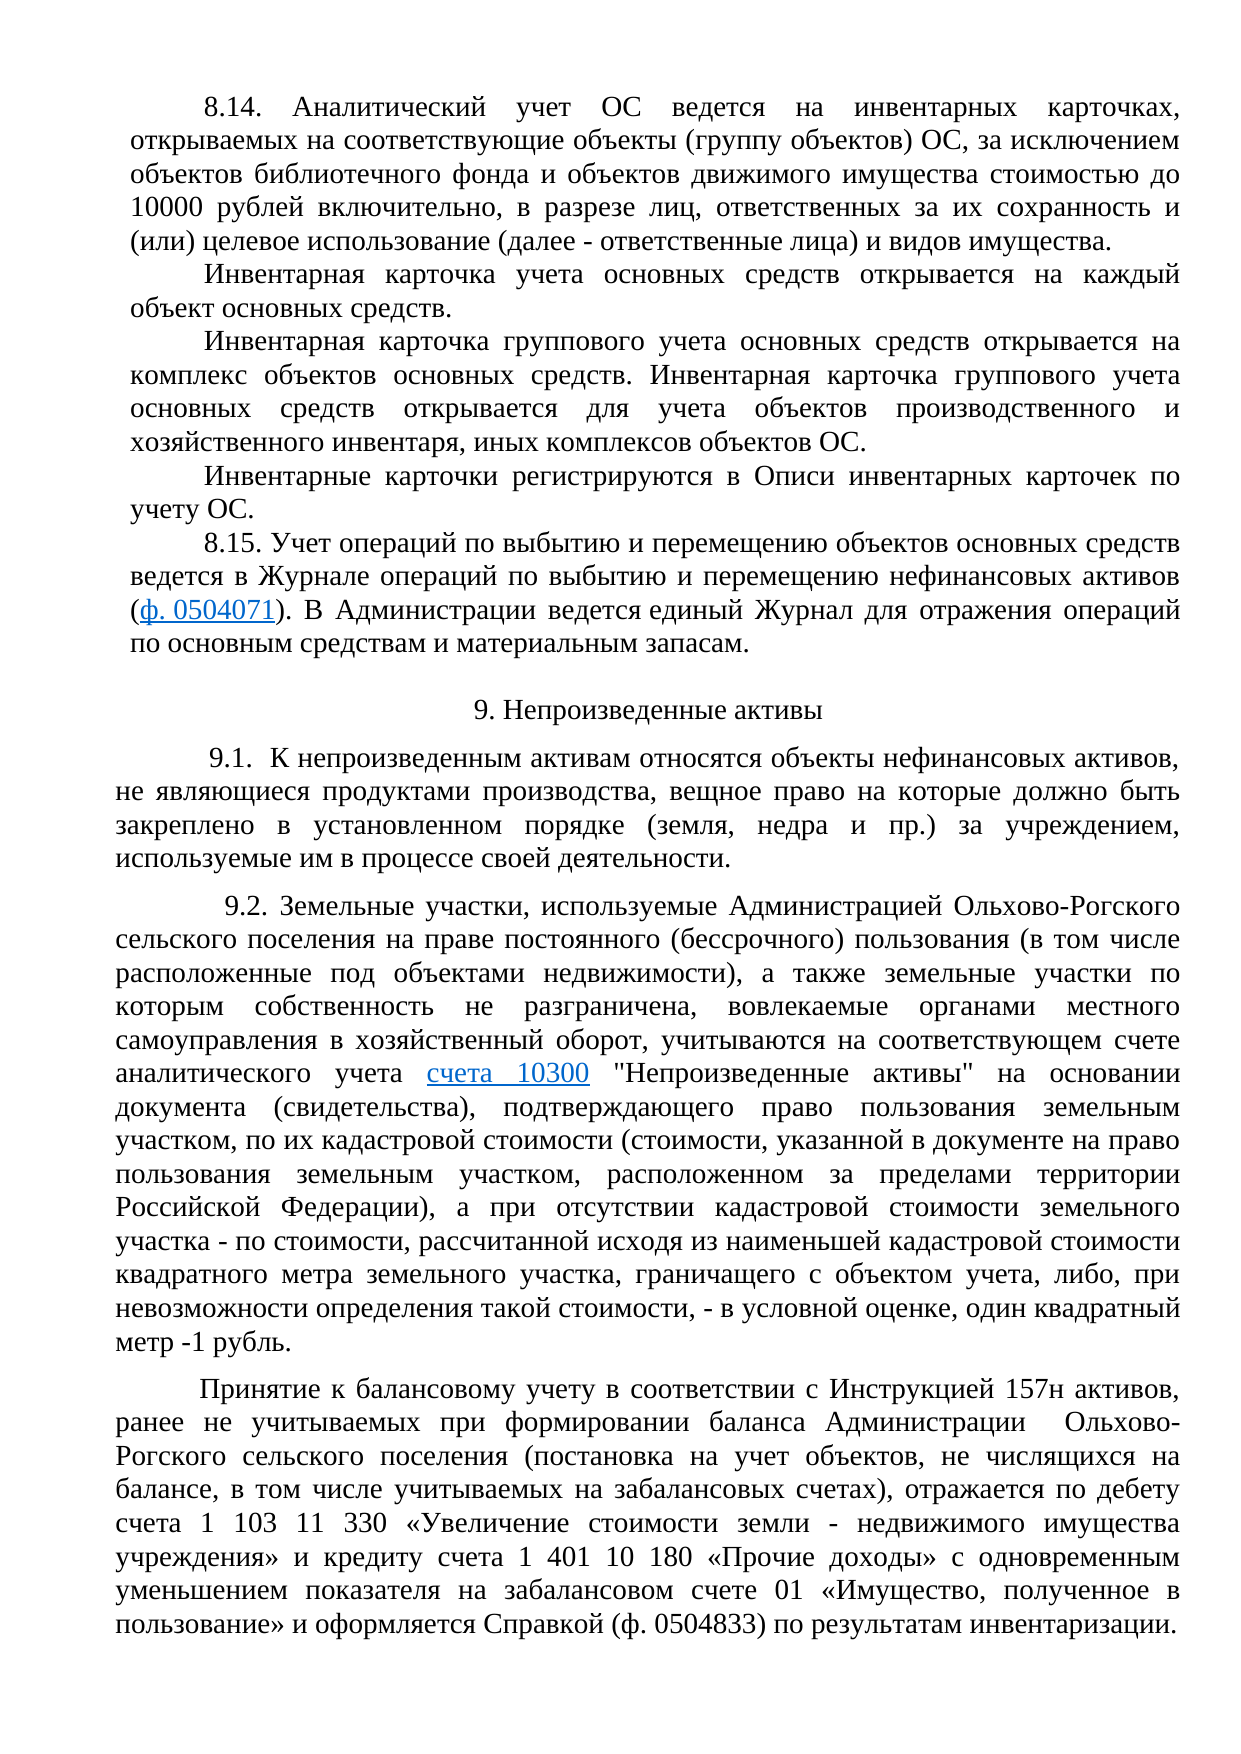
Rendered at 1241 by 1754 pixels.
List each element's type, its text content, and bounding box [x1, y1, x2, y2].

text 9. Непроизведенные активы [115, 692, 1181, 726]
text 8.14. Аналитический учет ОС ведется на инвентарных карточках, открываемых на соответствующие объекты (группу объектов) ОС, за исключением объектов библиотечного фонда и объектов движимого имущества стоимостью до 10000 рублей включительно, в разрезе лиц, ответственных за их сохранность и (или) целевое использование (далее - ответственные лица) и видов имущества. [130, 89, 1181, 256]
text Инвентарные карточки регистрируются в Описи инвентарных карточек по учету ОС. [130, 458, 1181, 525]
text 9.2. Земельные участки, используемые Администрацией Ольхово-Рогского сельского поселения на праве постоянного (бессрочного) пользования (в том числе расположенные под объектами недвижимости), а также земельные участки по которым собственность не разграничена, вовлекаемые органами местного самоуправления в хозяйственный оборот, учитываются на соответствующем счете аналитического учета счета 10300 "Непроизведенные активы" на основании документа (свидетельства), подтверждающего право пользования земельным участком, по их кадастровой стоимости (стоимости, указанной в документе на право пользования земельным участком, расположенном за пределами территории Российской Федерации), а при отсутствии кадастровой стоимости земельного участка - по стоимости, рассчитанной исходя из наименьшей кадастровой стоимости квадратного метра земельного участка, граничащего с объектом учета, либо, при невозможности определения такой стоимости, - в условной оценке, один квадратный метр -1 рубль. [115, 888, 1181, 1357]
text 8.15. Учет операций по выбытию и перемещению объектов основных средств ведется в Журнале операций по выбытию и перемещению нефинансовых активов (ф. 0504071). В Администрации ведется единый Журнал для отражения операций по основным средствам и материальным запасам. [130, 525, 1181, 659]
text Инвентарная карточка учета основных средств открывается на каждый объект основных средств. [130, 256, 1181, 323]
text Принятие к балансовому учету в соответствии с Инструкцией 157н активов, ранее не учитываемых при формировании баланса Администрации Ольхово-Рогского сельского поселения (постановка на учет объектов, не числящихся на балансе, в том числе учитываемых на забалансовых счетах), отражается по дебету счета 1 103 11 330 «Увеличение стоимости земли - недвижимого имущества учреждения» и кредиту счета 1 401 10 180 «Прочие доходы» с одновременным уменьшением показателя на забалансовом счете 01 «Имущество, полученное в пользование» и оформляется Справкой (ф. 0504833) по результатам инвентаризации. [115, 1371, 1181, 1639]
text 9.1. К непроизведенным активам относятся объекты нефинансовых активов, не являющиеся продуктами производства, вещное право на которые должно быть закреплено в установленном порядке (земля, недра и пр.) за учреждением, используемые им в процессе своей деятельности. [115, 740, 1181, 874]
text Инвентарная карточка группового учета основных средств открывается на комплекс объектов основных средств. Инвентарная карточка группового учета основных средств открывается для учета объектов производственного и хозяйственного инвентаря, иных комплексов объектов ОС. [130, 323, 1181, 458]
